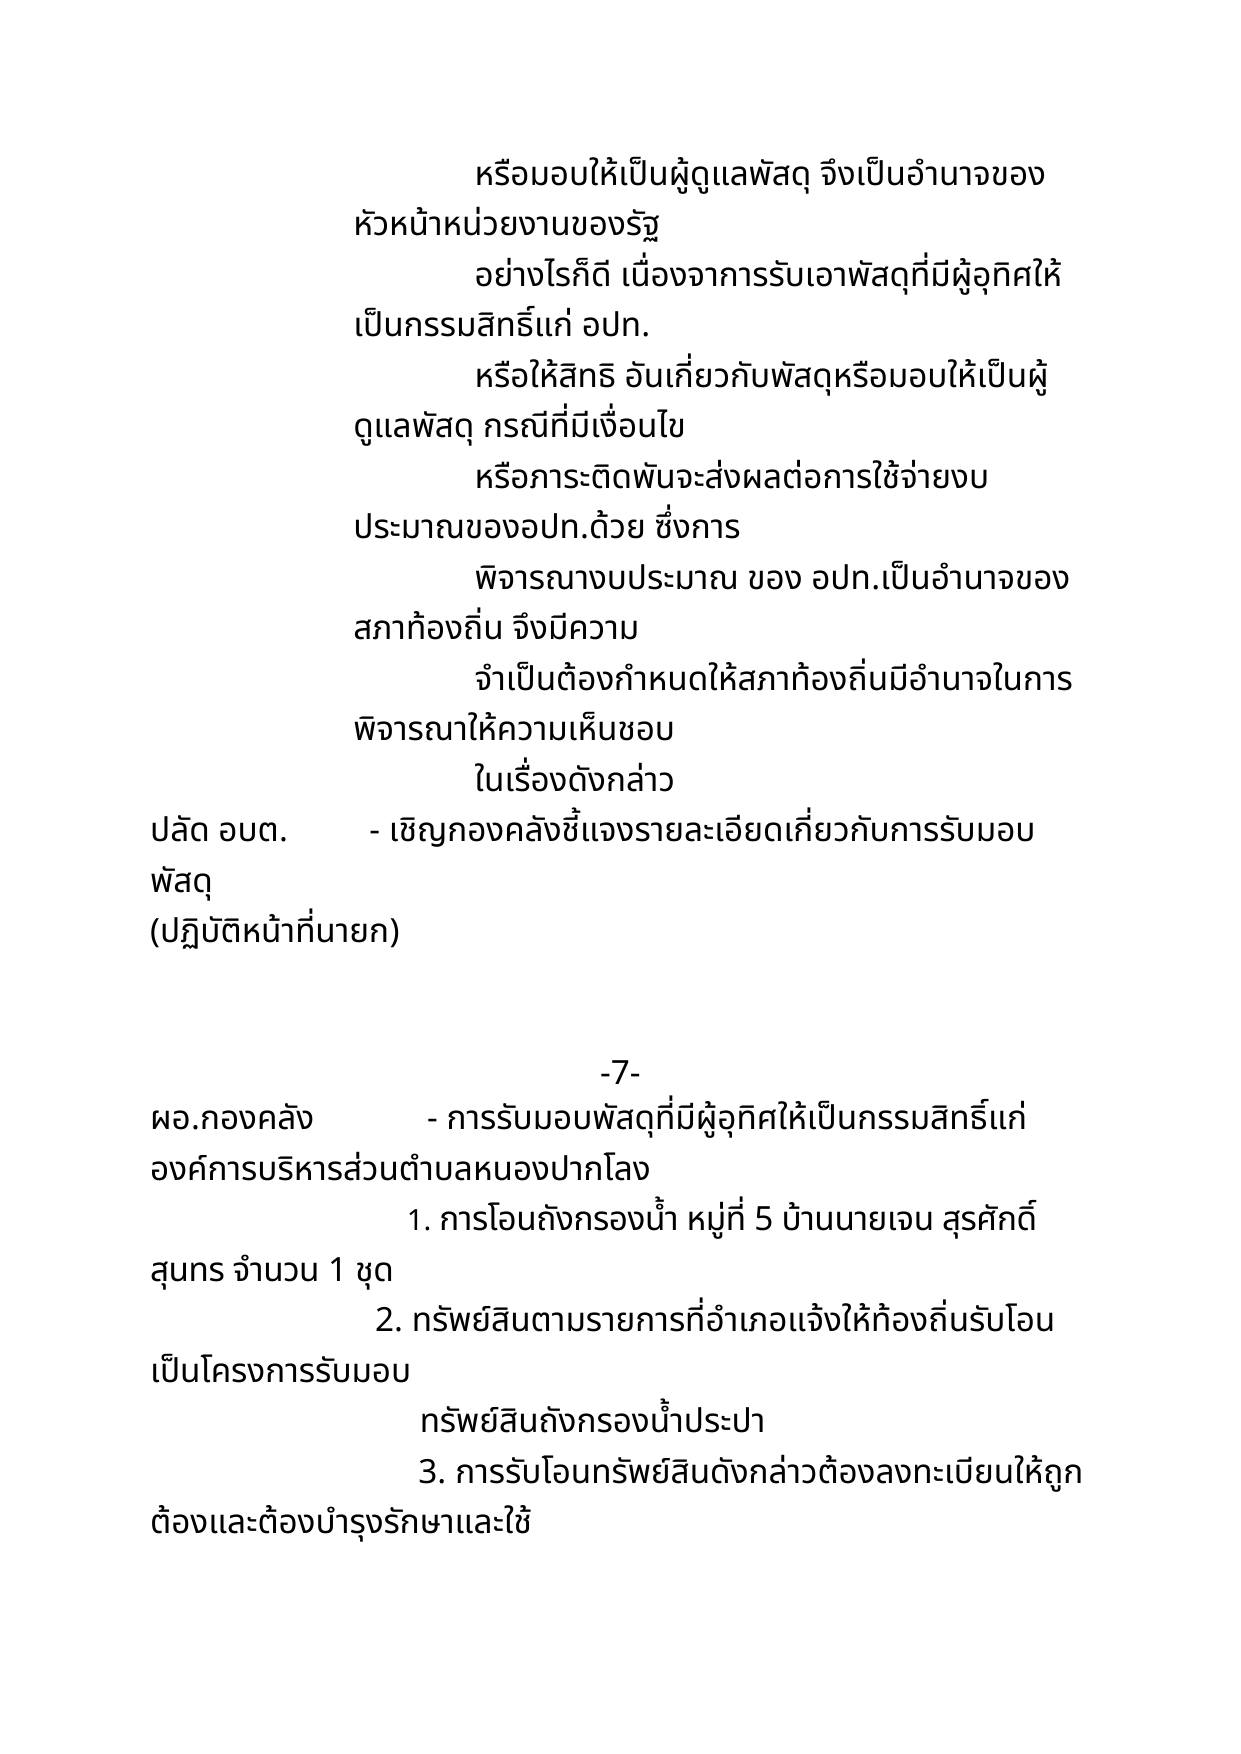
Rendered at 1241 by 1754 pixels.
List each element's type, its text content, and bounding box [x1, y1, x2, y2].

text หรือให้สิทธิ อันเกี่ยวกับพัสดุหรือมอบให้เป็นผู้ดูแลพัสดุ กรณีที่มีเงื่อนไข [353, 352, 1090, 453]
text อย่างไรก็ดี เนื่องจาการรับเอาพัสดุที่มีผู้อุทิศให้เป็นกรรมสิทธิ์แก่ อปท. [353, 251, 1090, 352]
text 3. การรับโอนทรัพย์สินดังกล่าวต้องลงทะเบียนให้ถูกต้องและต้องบำรุงรักษาและใช้ [150, 1448, 1090, 1549]
text ทรัพย์สินถังกรองน้ำประปา [316, 1397, 1090, 1448]
text 2. ทรัพย์สินตามรายการที่อำเภอแจ้งให้ท้องถิ่นรับโอน เป็นโครงการรับมอบ [150, 1296, 1090, 1397]
text หรือภาระติดพันจะส่งผลต่อการใช้จ่ายงบประมาณของอปท.ด้วย ซึ่งการ [353, 453, 1090, 554]
text 1. การโอนถังกรองน้ำ หมู่ที่ 5 บ้านนายเจน สุรศักดิ์สุนทร จำนวน 1 ชุด [150, 1195, 1090, 1296]
text หรือมอบให้เป็นผู้ดูแลพัสดุ จึงเป็นอำนาจของหัวหน้าหน่วยงานของรัฐ [353, 150, 1090, 251]
text (ปฏิบัติหน้าที่นายก) [150, 907, 1090, 958]
text ผอ.กองคลัง - การรับมอบพัสดุที่มีผู้อุทิศให้เป็นกรรมสิทธิ์แก่องค์การบริหารส่วนตำบลหนองปากโลง [150, 1094, 1090, 1195]
text -7- [150, 1048, 1090, 1094]
text พิจารณางบประมาณ ของ อปท.เป็นอำนาจของสภาท้องถิ่น จึงมีความ [353, 554, 1090, 655]
text ปลัด อบต. - เชิญกองคลังชี้แจงรายละเอียดเกี่ยวกับการรับมอบพัสดุ [150, 806, 1090, 907]
text ในเรื่องดังกล่าว [353, 756, 1090, 806]
text จำเป็นต้องกำหนดให้สภาท้องถิ่นมีอำนาจในการพิจารณาให้ความเห็นชอบ [353, 655, 1090, 756]
